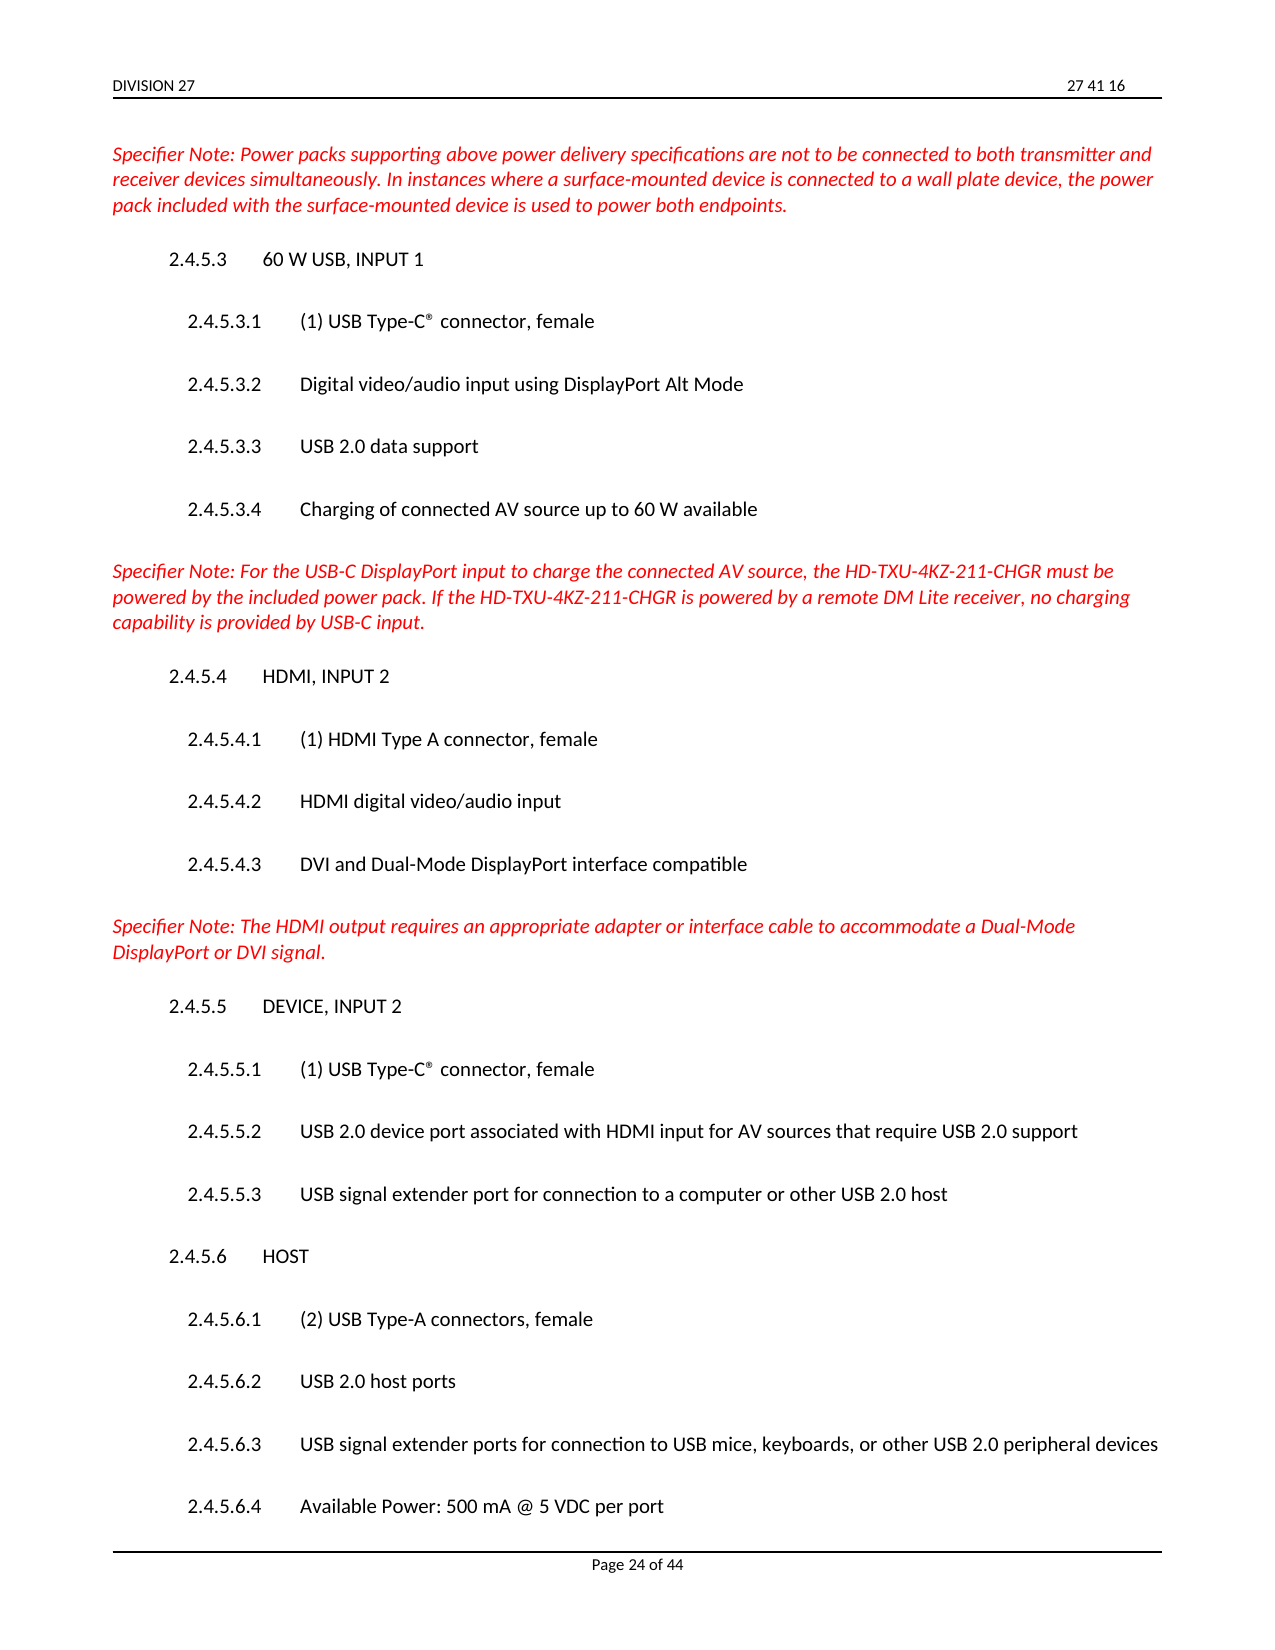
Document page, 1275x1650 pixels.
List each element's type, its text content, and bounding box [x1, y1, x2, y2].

subtitle Available Power: 500 mA @ 5 VDC per port [187, 1493, 1162, 1519]
subtitle (1) USB Type-C® connector, female [187, 1056, 1162, 1081]
text Specifier Note: For the USB-C DisplayPort input to charge the connected AV source, the HD-TXU-4KZ-211-CHGR must be powered by the included power pack. If the HD-TXU-4KZ-211-CHGR is powered by a remote DM Lite receiver, no charging capability is provided by USB-C input. [112, 559, 1162, 635]
subtitle USB signal extender port for connection to a computer or other USB 2.0 host [187, 1181, 1162, 1206]
subtitle USB 2.0 device port associated with HDMI input for AV sources that require USB 2.0 support [187, 1118, 1162, 1144]
subtitle DEVICE, INPUT 2 [169, 993, 1162, 1019]
subtitle USB 2.0 host ports [187, 1368, 1162, 1394]
text Specifier Note: The HDMI output requires an appropriate adapter or interface cable to accommodate a Dual-Mode DisplayPort or DVI signal. [112, 914, 1162, 964]
subtitle HDMI digital video/audio input [187, 789, 1162, 814]
subtitle (1) HDMI Type A connector, female [187, 726, 1162, 752]
subtitle (1) USB Type-C® connector, female [187, 309, 1162, 334]
text Specifier Note: Power packs supporting above power delivery specifications are not to be connected to both transmitter and receiver devices simultaneously. In instances where a surface-mounted device is connected to a wall plate device, the power pack included with the surface-mounted device is used to power both endpoints. [112, 141, 1162, 217]
subtitle DVI and Dual-Mode DisplayPort interface compatible [187, 851, 1162, 877]
subtitle Digital video/audio input using DisplayPort Alt Mode [187, 371, 1162, 397]
subtitle 60 W USB, INPUT 1 [169, 246, 1162, 272]
subtitle USB signal extender ports for connection to USB mice, keyboards, or other USB 2.0 peripheral devices [187, 1431, 1162, 1456]
subtitle Charging of connected AV source up to 60 W available [187, 496, 1162, 522]
subtitle USB 2.0 data support [187, 434, 1162, 459]
subtitle HOST [169, 1243, 1162, 1269]
subtitle HDMI, INPUT 2 [169, 664, 1162, 689]
subtitle (2) USB Type-A connectors, female [187, 1306, 1162, 1331]
